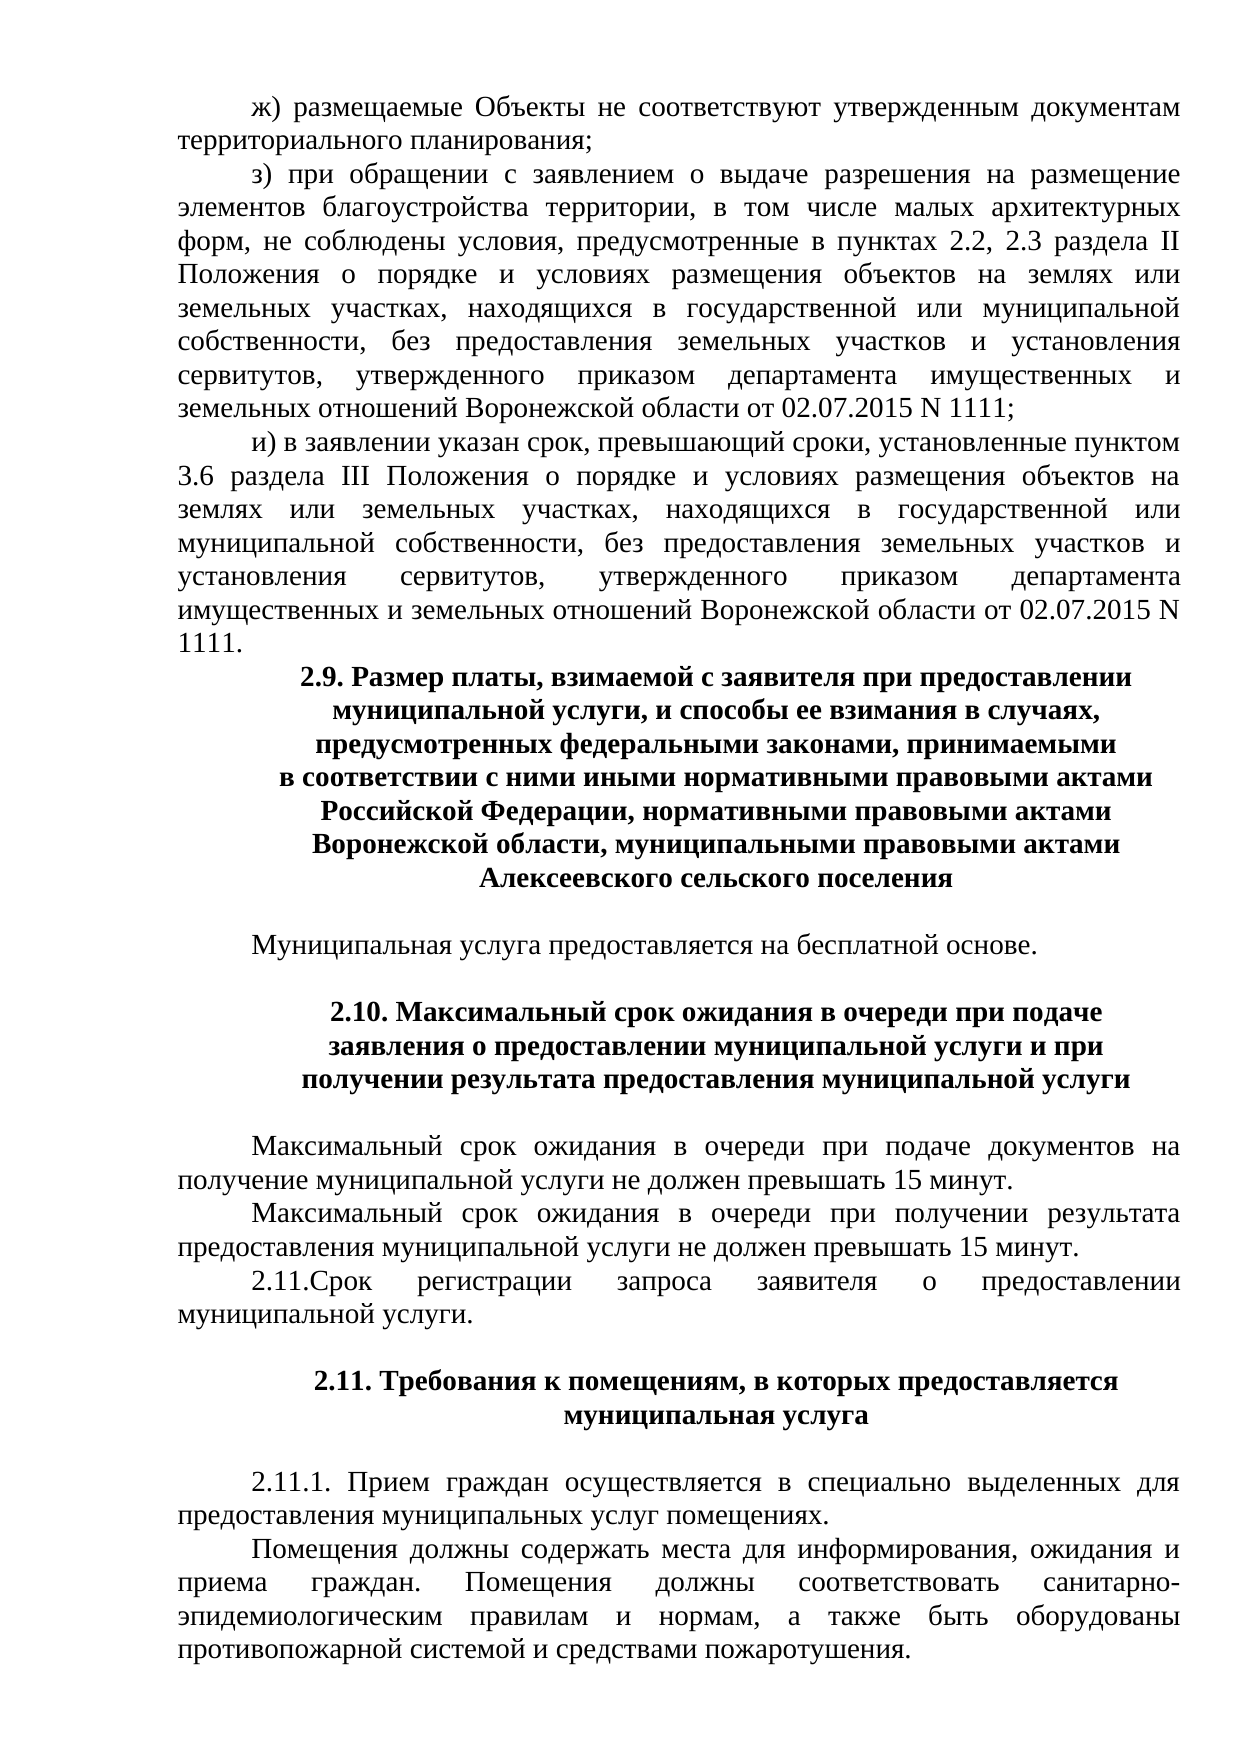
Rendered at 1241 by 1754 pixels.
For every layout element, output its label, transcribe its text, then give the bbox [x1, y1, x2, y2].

title 2.10. Максимальный срок ожидания в очереди при подаче [177, 994, 1181, 1028]
text Максимальный срок ожидания в очереди при получении результата предоставления муниципальной услуги не должен превышать 15 минут. [177, 1196, 1181, 1263]
title в соответствии с ними иными нормативными правовыми актами [177, 759, 1181, 793]
text ж) размещаемые Объекты не соответствуют утвержденным документам территориального планирования; [177, 89, 1181, 156]
title 2.11. Требования к помещениям, в которых предоставляется [177, 1363, 1181, 1397]
title Российской Федерации, нормативными правовыми актами [177, 793, 1181, 827]
text Максимальный срок ожидания в очереди при подаче документов на получение муниципальной услуги не должен превышать 15 минут. [177, 1128, 1181, 1196]
title Воронежской области, муниципальными правовыми актами [177, 827, 1181, 860]
text и) в заявлении указан срок, превышающий сроки, установленные пунктом 3.6 раздела III Положения о порядке и условиях размещения объектов на землях или земельных участках, находящихся в государственной или муниципальной собственности, без предоставления земельных участков и установления сервитутов, утвержденного приказом департамента имущественных и земельных отношений Воронежской области от 02.07.2015 N 1111. [177, 424, 1181, 659]
text з) при обращении с заявлением о выдаче разрешения на размещение элементов благоустройства территории, в том числе малых архитектурных форм, не соблюдены условия, предусмотренные в пунктах 2.2, 2.3 раздела II Положения о порядке и условиях размещения объектов на землях или земельных участках, находящихся в государственной или муниципальной собственности, без предоставления земельных участков и установления сервитутов, утвержденного приказом департамента имущественных и земельных отношений Воронежской области от 02.07.2015 N 1111; [177, 156, 1181, 424]
title муниципальной услуги, и способы ее взимания в случаях, [177, 692, 1181, 726]
title муниципальная услуга [177, 1397, 1181, 1430]
title 2.9. Размер платы, взимаемой с заявителя при предоставлении [177, 659, 1181, 692]
title предусмотренных федеральными законами, принимаемыми [177, 726, 1181, 759]
title Алексеевского сельского поселения [177, 860, 1181, 894]
title получении результата предоставления муниципальной услуги [177, 1061, 1181, 1095]
title заявления о предоставлении муниципальной услуги и при [177, 1028, 1181, 1061]
text 2.11.Срок регистрации запроса заявителя о предоставлении муниципальной услуги. [177, 1263, 1181, 1330]
text 2.11.1. Прием граждан осуществляется в специально выделенных для предоставления муниципальных услуг помещениях. [177, 1464, 1181, 1531]
text Муниципальная услуга предоставляется на бесплатной основе. [177, 927, 1181, 961]
text Помещения должны содержать места для информирования, ожидания и приема граждан. Помещения должны соответствовать санитарно-эпидемиологическим правилам и нормам, а также быть оборудованы противопожарной системой и средствами пожаротушения. [177, 1531, 1181, 1665]
